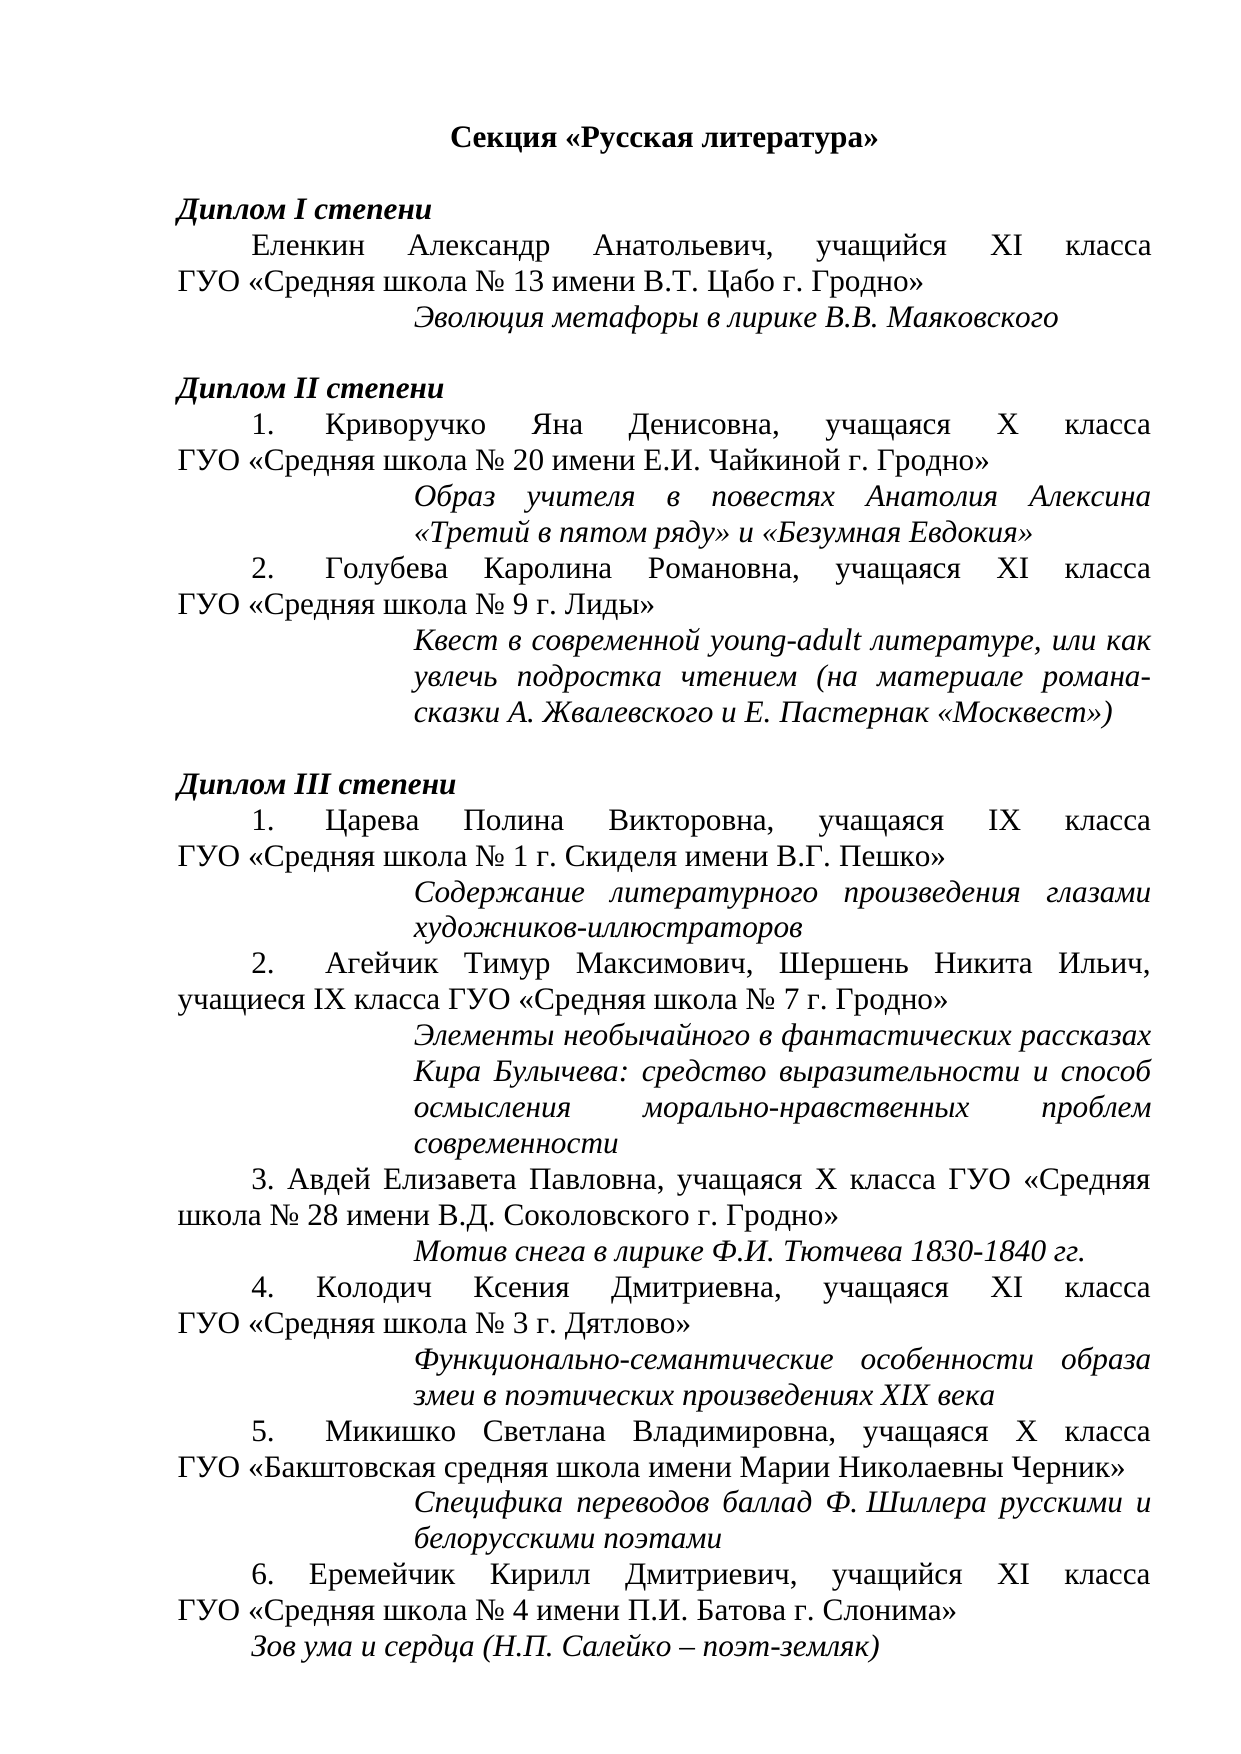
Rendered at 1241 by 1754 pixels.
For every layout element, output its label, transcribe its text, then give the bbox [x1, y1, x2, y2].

list 1. Криворучко Яна Денисовна, учащаяся X класса ГУО «Средняя школа № 20 имени Е.И. Чайкиной г. Гродно» [177, 406, 1152, 477]
text Диплом I степени [177, 190, 1152, 226]
text Зов ума и сердца (Н.П. Салейко – поэт-земляк) [177, 1627, 1152, 1663]
text 5. Микишко Светлана Владимировна, учащаяся X класса ГУО «Бакштовская средняя школа имени Марии Николаевны Черник» [177, 1412, 1152, 1484]
text Специфика переводов баллад Ф. Шиллера русскими и белорусскими поэтами [413, 1484, 1152, 1556]
text 4. Колодич Ксения Дмитриевна, учащаяся XI класса ГУО «Средняя школа № 3 г. Дятлово» [177, 1268, 1152, 1340]
text Элементы необычайного в фантастических рассказах Кира Булычева: средство выразительности и способ осмысления морально-нравственных проблем современности [413, 1017, 1152, 1160]
text 2. Агейчик Тимур Максимович, Шершень Никита Ильич, учащиеся IX класса ГУО «Средняя школа № 7 г. Гродно» [177, 945, 1152, 1017]
text Диплом III степени [177, 765, 1152, 801]
text Еленкин Александр Анатольевич, учащийся XI класса ГУО «Средняя школа № 13 имени В.Т. Цабо г. Гродно» [177, 226, 1152, 298]
list Квест в современной young-adult литературе, или как увлечь подростка чтением (на материале романа-сказки А. Жвалевского и Е. Пастернак «Москвест») [413, 621, 1152, 729]
text Мотив снега в лирике Ф.И. Тютчева 1830-1840 гг. [413, 1232, 1152, 1268]
text 3. Авдей Елизавета Павловна, учащаяся X класса ГУО «Средняя школа № 28 имени В.Д. Соколовского г. Гродно» [177, 1160, 1152, 1232]
text Диплом II степени [177, 370, 1152, 406]
text Функционально-семантические особенности образа змеи в поэтических произведениях XIX века [413, 1340, 1152, 1412]
list Образ учителя в повестях Анатолия Алексина «Третий в пятом ряду» и «Безумная Евдокия» [413, 477, 1152, 549]
text Секция «Русская литература» [177, 118, 1152, 154]
text Содержание литературного произведения глазами художников-иллюстраторов [413, 873, 1152, 945]
text 1. Царева Полина Викторовна, учащаяся IX класса ГУО «Средняя школа № 1 г. Скиделя имени В.Г. Пешко» [177, 801, 1152, 873]
text 6. Еремейчик Кирилл Дмитриевич, учащийся XI класса ГУО «Средняя школа № 4 имени П.И. Батова г. Слонима» [177, 1556, 1152, 1627]
list 2. Голубева Каролина Романовна, учащаяся XI класса ГУО «Средняя школа № 9 г. Лиды» [177, 549, 1152, 621]
text Эволюция метафоры в лирике В.В. Маяковского [413, 298, 1152, 334]
